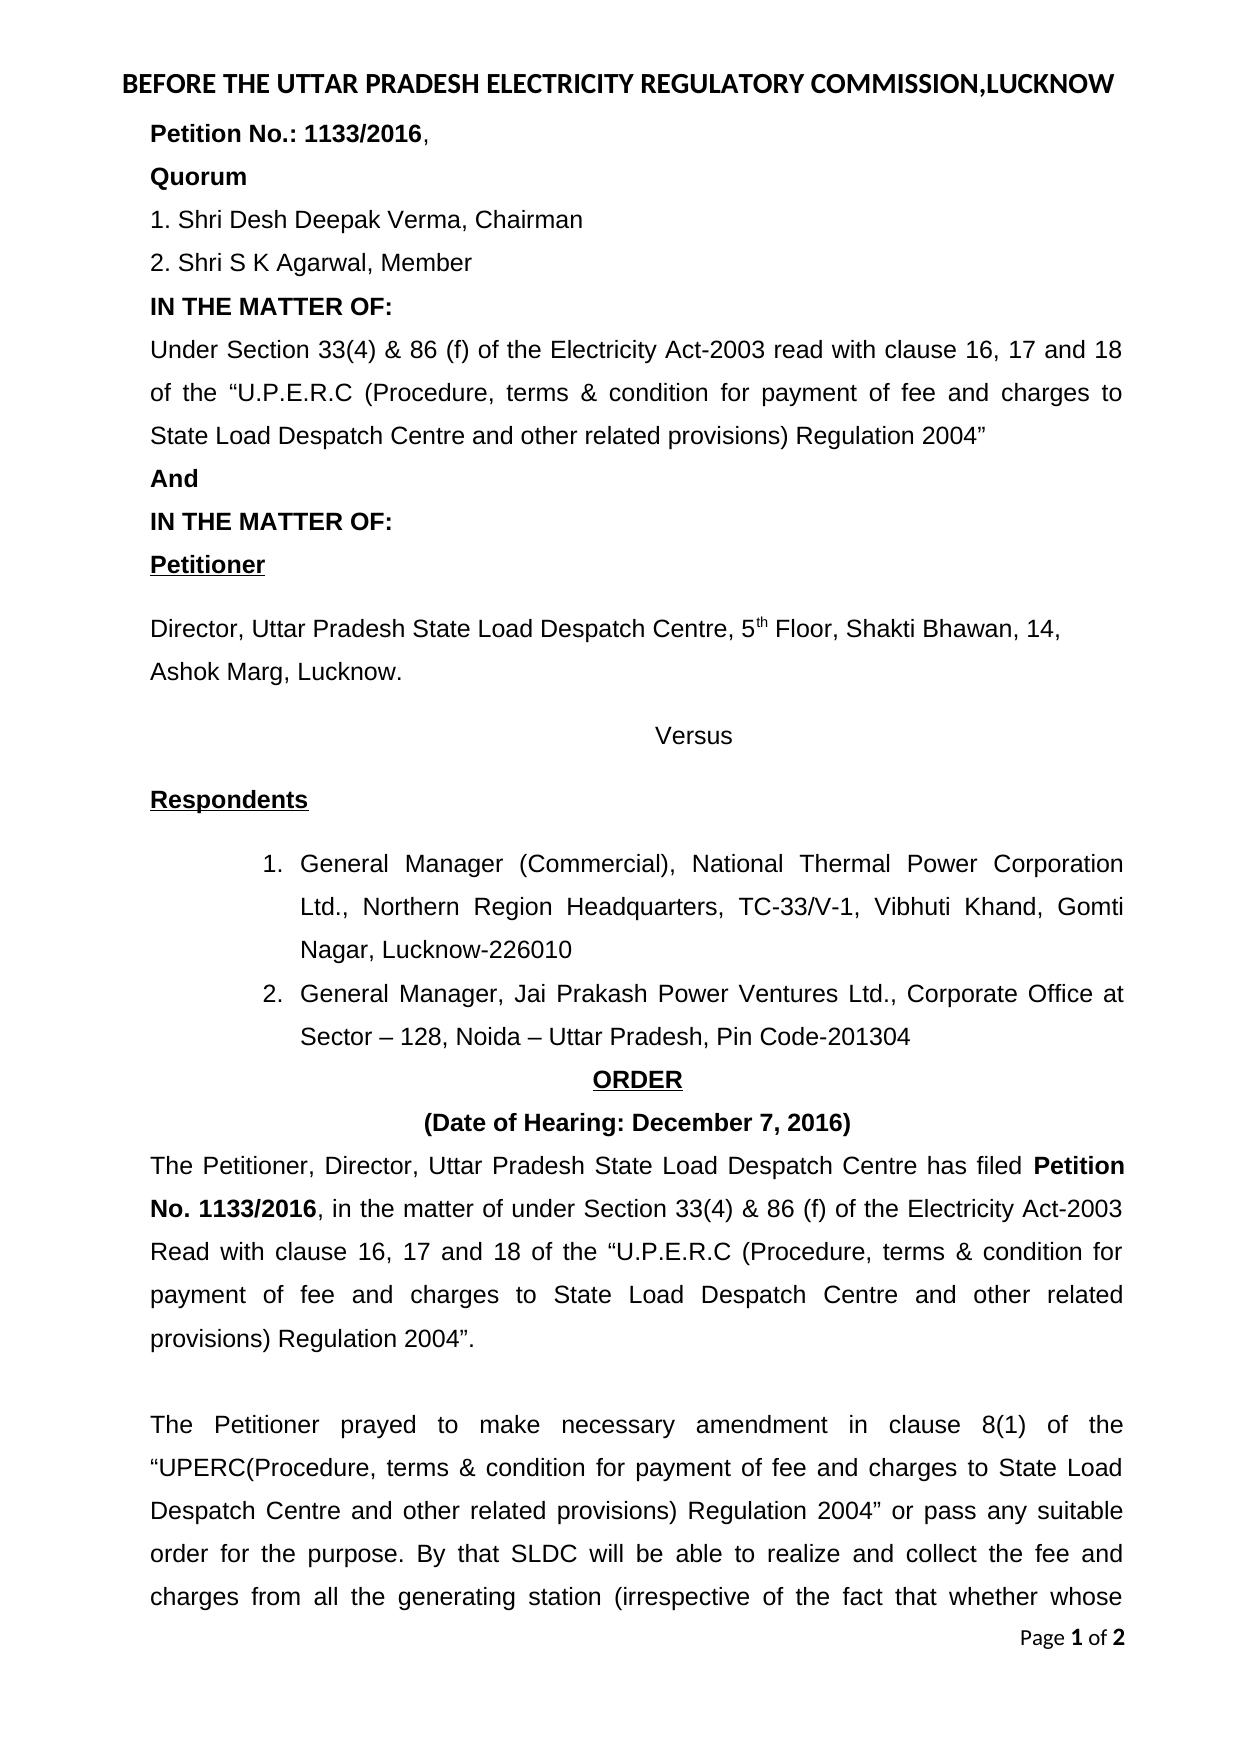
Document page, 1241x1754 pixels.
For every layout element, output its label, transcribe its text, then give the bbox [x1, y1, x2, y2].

text Petition No.: 1133/2016, [150, 119, 1125, 148]
text Director, Uttar Pradesh State Load Despatch Centre, 5th Floor, Shakti Bhawan, 14, Ashok Marg, Lucknow. [150, 614, 1125, 686]
text The Petitioner, Director, Uttar Pradesh State Load Despatch Centre has filed Petition No. 1133/2016, in the matter of under Section 33(4) & 86 (f) of the Electricity Act-2003 Read with clause 16, 17 and 18 of the “U.P.E.R.C (Procedure, terms & condition for payment of fee and charges to State Load Despatch Centre and other related provisions) Regulation 2004”. [150, 1151, 1125, 1352]
text 2. Shri S K Agarwal, Member [150, 248, 1125, 277]
list General Manager (Commercial), National Thermal Power Corporation Ltd., Northern Region Headquarters, TC-33/V-1, Vibhuti Khand, Gomti Nagar, Lucknow-226010 [262, 849, 1125, 964]
text IN THE MATTER OF: [150, 291, 1125, 320]
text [150, 1410, 1125, 1611]
text And [150, 464, 1125, 493]
text Respondents [150, 785, 1125, 814]
text 1. Shri Desh Deepak Verma, Chairman [150, 205, 1125, 234]
text Petitioner [150, 550, 1125, 579]
text ORDER [150, 1065, 1125, 1093]
text Under Section 33(4) & 86 (f) of the Electricity Act-2003 read with clause 16, 17 and 18 of the “U.P.E.R.C (Procedure, terms & condition for payment of fee and charges to State Load Despatch Centre and other related provisions) Regulation 2004” [150, 334, 1125, 449]
text Versus [262, 721, 1125, 750]
text (Date of Hearing: December 7, 2016) [150, 1108, 1125, 1137]
text Quorum [150, 162, 1125, 191]
text IN THE MATTER OF: [150, 507, 1125, 536]
list General Manager, Jai Prakash Power Ventures Ltd., Corporate Office at Sector – 128, Noida – Uttar Pradesh, Pin Code-201304 [262, 978, 1125, 1050]
text BEFORE THE UTTAR PRADESH ELECTRICITY REGULATORY COMMISSION,LUCKNOW [122, 66, 1125, 101]
